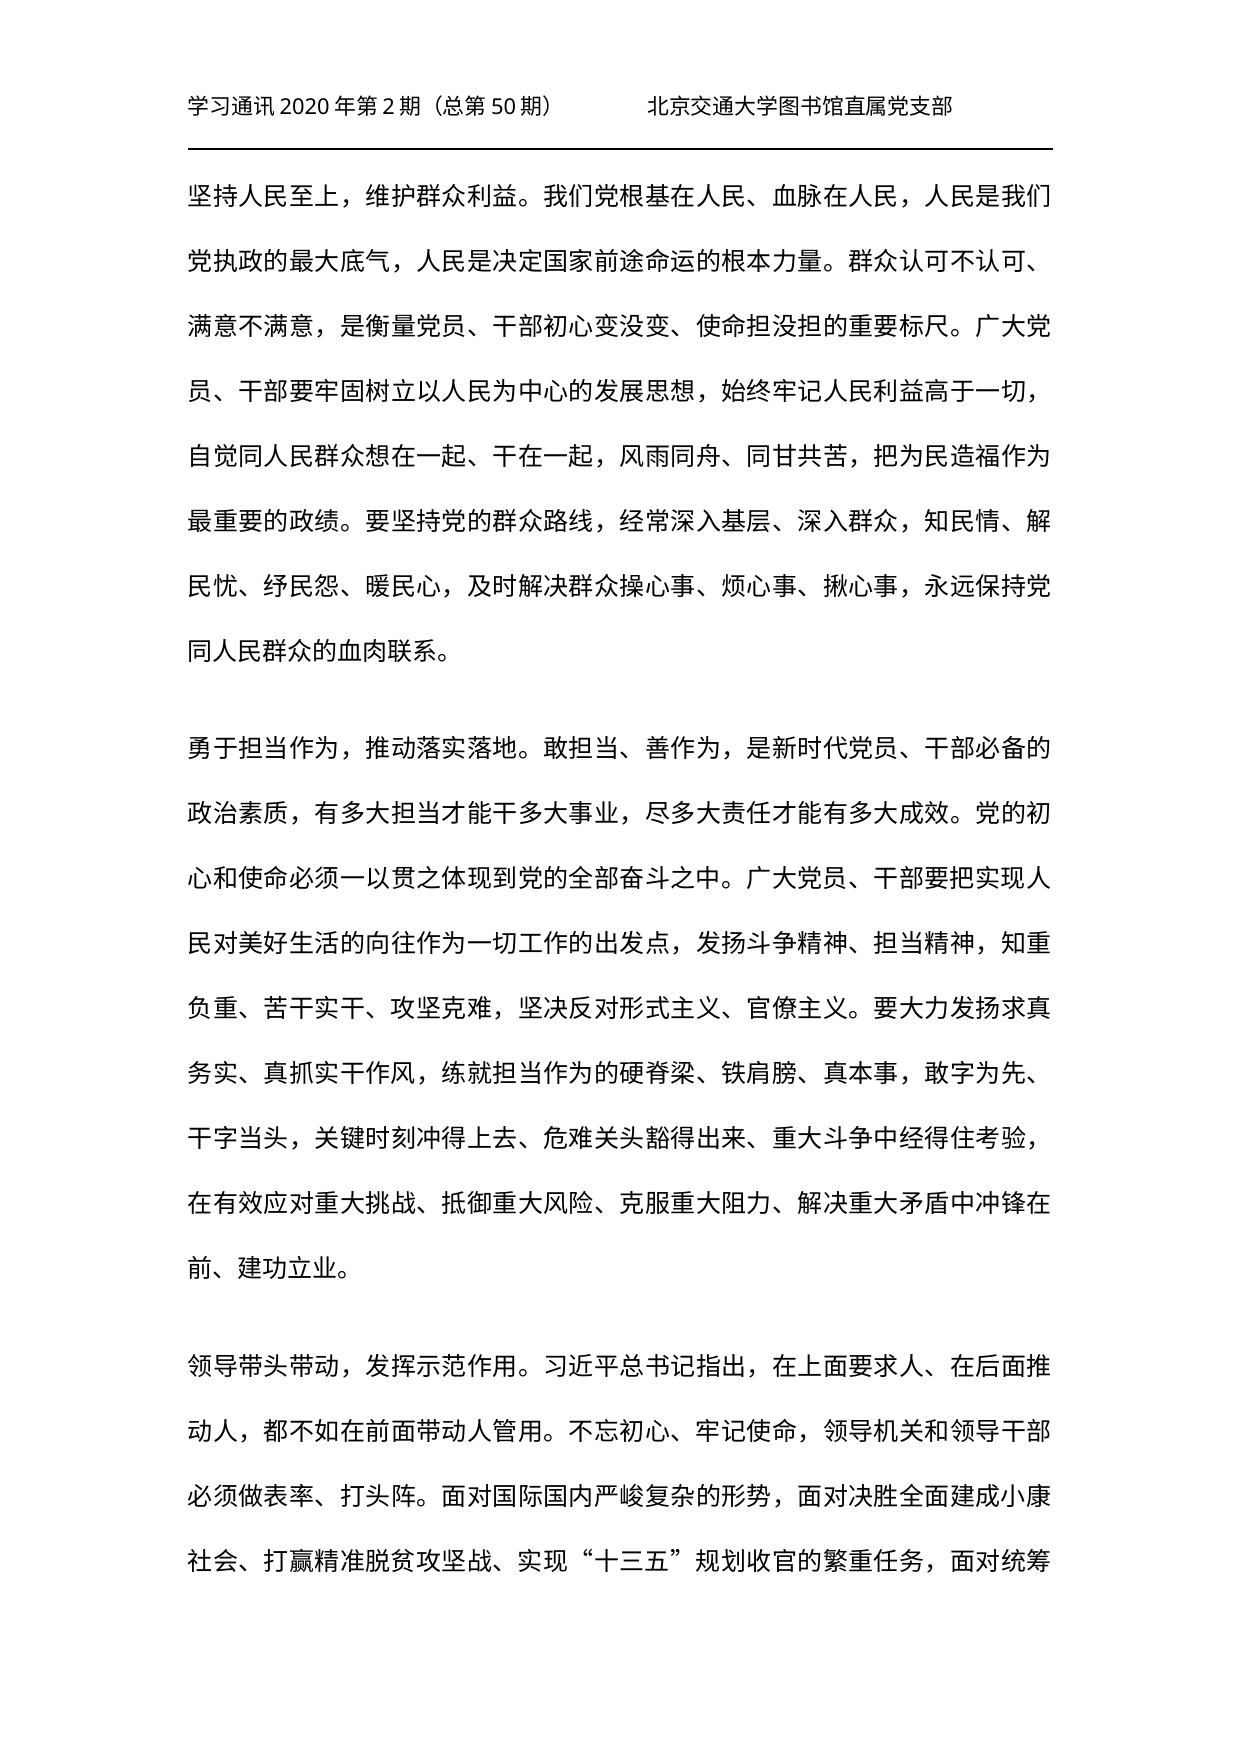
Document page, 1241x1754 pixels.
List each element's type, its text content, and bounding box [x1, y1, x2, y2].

text 坚持人民至上，维护群众利益。我们党根基在人民、血脉在人民，人民是我们党执政的最大底气，人民是决定国家前途命运的根本力量。群众认可不认可、满意不满意，是衡量党员、干部初心变没变、使命担没担的重要标尺。广大党员、干部要牢固树立以人民为中心的发展思想，始终牢记人民利益高于一切，自觉同人民群众想在一起、干在一起，风雨同舟、同甘共苦，把为民造福作为最重要的政绩。要坚持党的群众路线，经常深入基层、深入群众，知民情、解民忧、纾民怨、暖民心，及时解决群众操心事、烦心事、揪心事，永远保持党同人民群众的血肉联系。 [187, 162, 1053, 682]
text 勇于担当作为，推动落实落地。敢担当、善作为，是新时代党员、干部必备的政治素质，有多大担当才能干多大事业，尽多大责任才能有多大成效。党的初心和使命必须一以贯之体现到党的全部奋斗之中。广大党员、干部要把实现人民对美好生活的向往作为一切工作的出发点，发扬斗争精神、担当精神，知重负重、苦干实干、攻坚克难，坚决反对形式主义、官僚主义。要大力发扬求真务实、真抓实干作风，练就担当作为的硬脊梁、铁肩膀、真本事，敢字为先、干字当头，关键时刻冲得上去、危难关头豁得出来、重大斗争中经得住考验，在有效应对重大挑战、抵御重大风险、克服重大阻力、解决重大矛盾中冲锋在前、建功立业。 [187, 714, 1053, 1299]
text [187, 1332, 1053, 1592]
